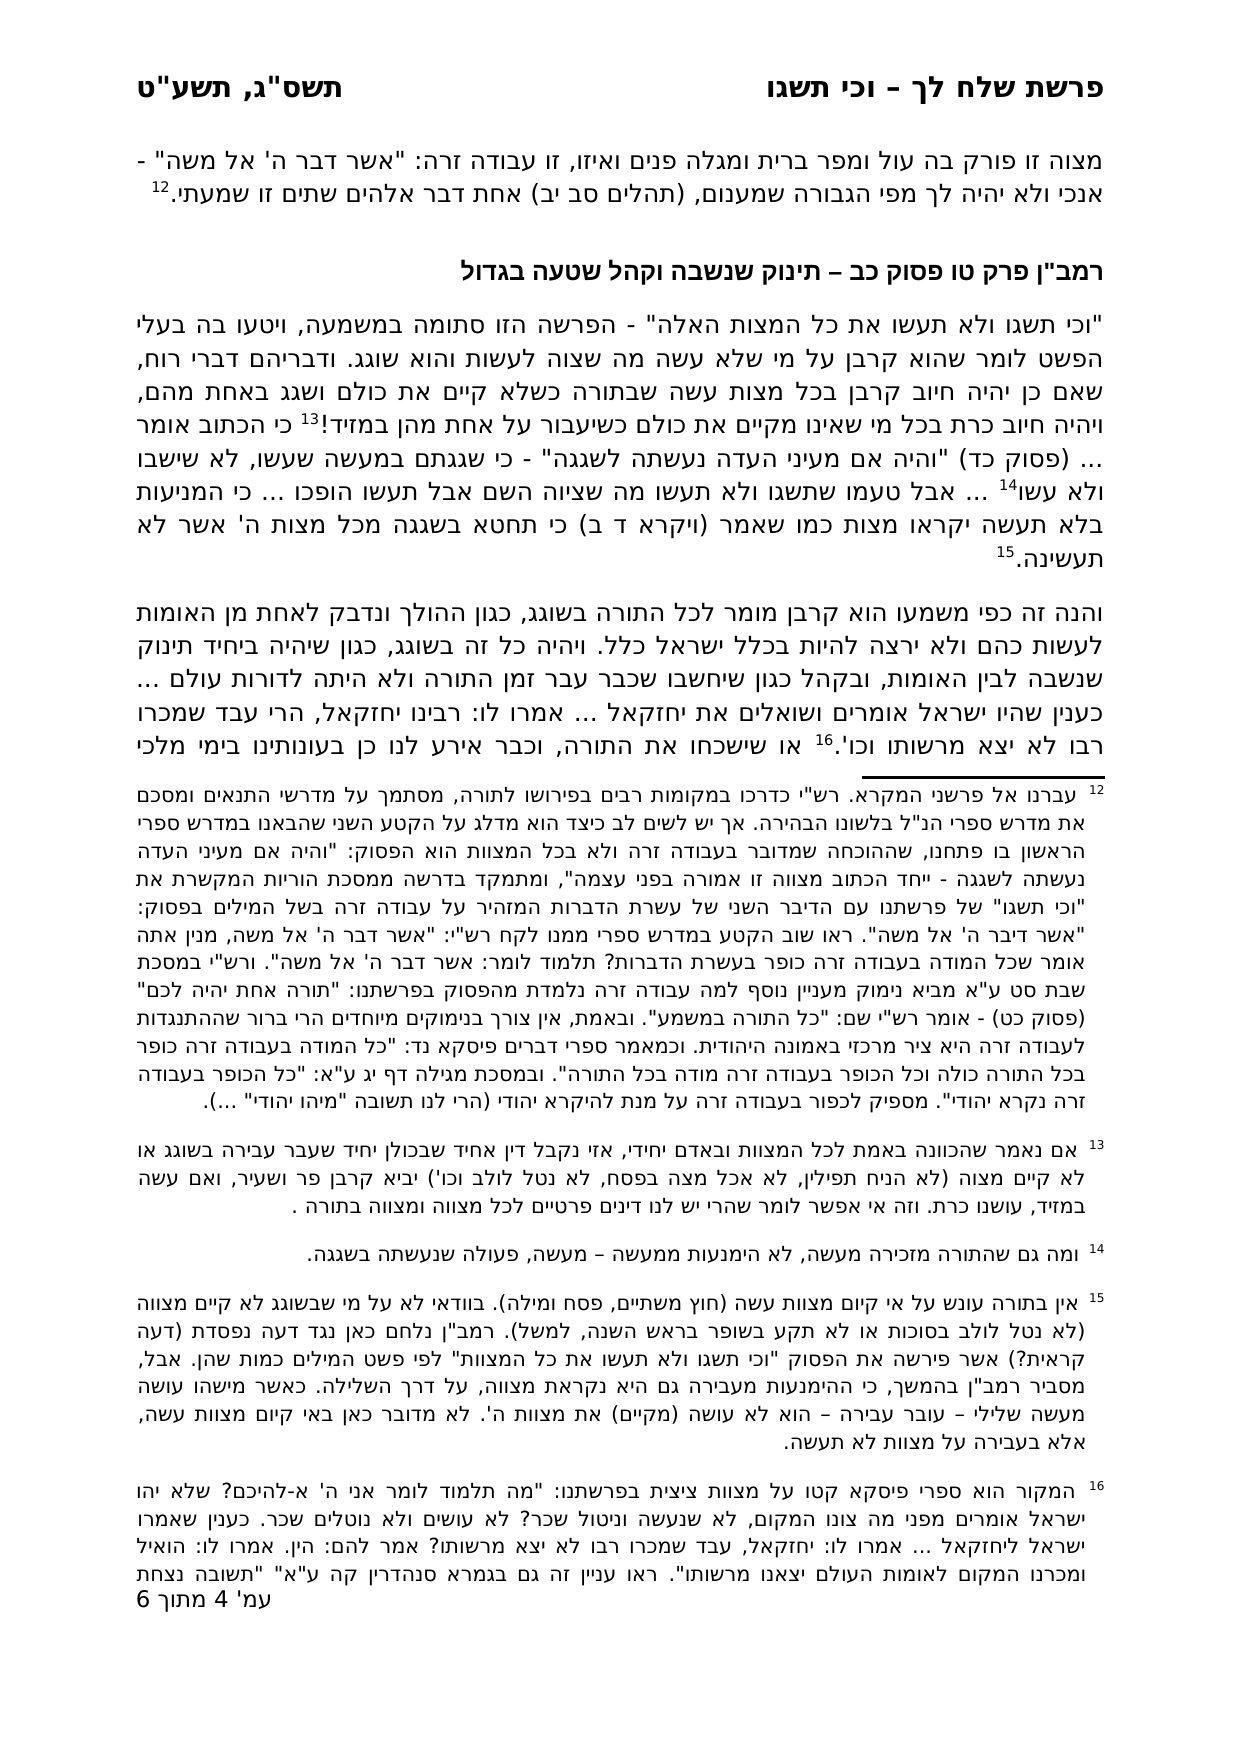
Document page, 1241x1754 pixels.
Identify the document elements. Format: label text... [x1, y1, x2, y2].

text והנה זה כפי משמעו הוא קרבן מומר לכל התורה בשוגג, כגון ההולך ונדבק לאחת מן האומות לעשות כהם ולא ירצה להיות בכלל ישראל כלל. ויהיה כל זה בשוגג, כגון שיהיה ביחיד תינוק שנשבה לבין האומות, ובקהל כגון שיחשבו שכבר עבר זמן התורה ולא היתה לדורות עולם ... כענין שהיו ישראל אומרים ושואלים את יחזקאל ... אמרו לו: רבינו יחזקאל, הרי עבד שמכרו רבו לא יצא מרשותו וכו'. או שישכחו את התורה, וכבר אירע לנו כן בעונותינו בימי מלכי ישראל הרשעים כגון ירבעם ששכחו רוב העם התורה והמצות לגמרי, וכאשר בא בספר עזרא באנשי בית שני. וזהו שימוש לשון הכתוב שהשגגה הזאת הנזכרת כאן היא בתורה ובמצות בכללן, ועל כן ייחדו להם רבותינו מצוה אחת שבשגגתה יצא מכלל ישראל ומכל המצוה בהם, והיא עבודה זרה ... כי המודה באלוה זולתו כבר הוא בטל אצלו כל מה שצוה השם הנכבד בין במצות עשה בין במצות לא תעשה. [136, 594, 1104, 761]
text רמב"ן פרק טו פסוק כב – תינוק שנשבה וקהל שטעה בגדול [136, 254, 1104, 286]
text "וכי תשגו ולא תעשו" - עבודה זרה היתה בכלל כל המצות שהצבור מביאין עליהן פר, והרי הכתוב מוציאה כאן מכללן לידון בפר לעולה ושעיר לחטאת: "וכי תשגו וגו' - בעבודה זרה הכתוב מדבר, או אינו אלא באחת מכל המצות? תלמוד לומר: "את כל המצות האלה" - מצוה אחת שהיא ככל המצות. מה העובר על כל המצות פורק עול ומפר ברית ומגלה פנים, אף מצוה זו פורק בה עול ומפר ברית ומגלה פנים ואיזו, זו עבודה זרה: "אשר דבר ה' אל משה" - אנכי ולא יהיה לך מפי הגבורה שמענום, (תהלים סב יב) אחת דבר אלהים שתים זו שמעתי. [136, 142, 1104, 208]
text "וכי תשגו ולא תעשו את כל המצות האלה" - הפרשה הזו סתומה במשמעה, ויטעו בה בעלי הפשט לומר שהוא קרבן על מי שלא עשה מה שצוה לעשות והוא שוגג. ודבריהם דברי רוח, שאם כן יהיה חיוב קרבן בכל מצות עשה שבתורה כשלא קיים את כולם ושגג באחת מהם, ויהיה חיוב כרת בכל מי שאינו מקיים את כולם כשיעבור על אחת מהן במזיד! כי הכתוב אומר ... (פסוק כד) "והיה אם מעיני העדה נעשתה לשגגה" - כי שגגתם במעשה שעשו, לא שישבו ולא עשו ... אבל טעמו שתשגו ולא תעשו מה שציוה השם אבל תעשו הופכו ... כי המניעות בלא תעשה יקראו מצות כמו שאמר (ויקרא ד ב) כי תחטא בשגגה מכל מצות ה' אשר לא תעשינה. [136, 306, 1104, 573]
